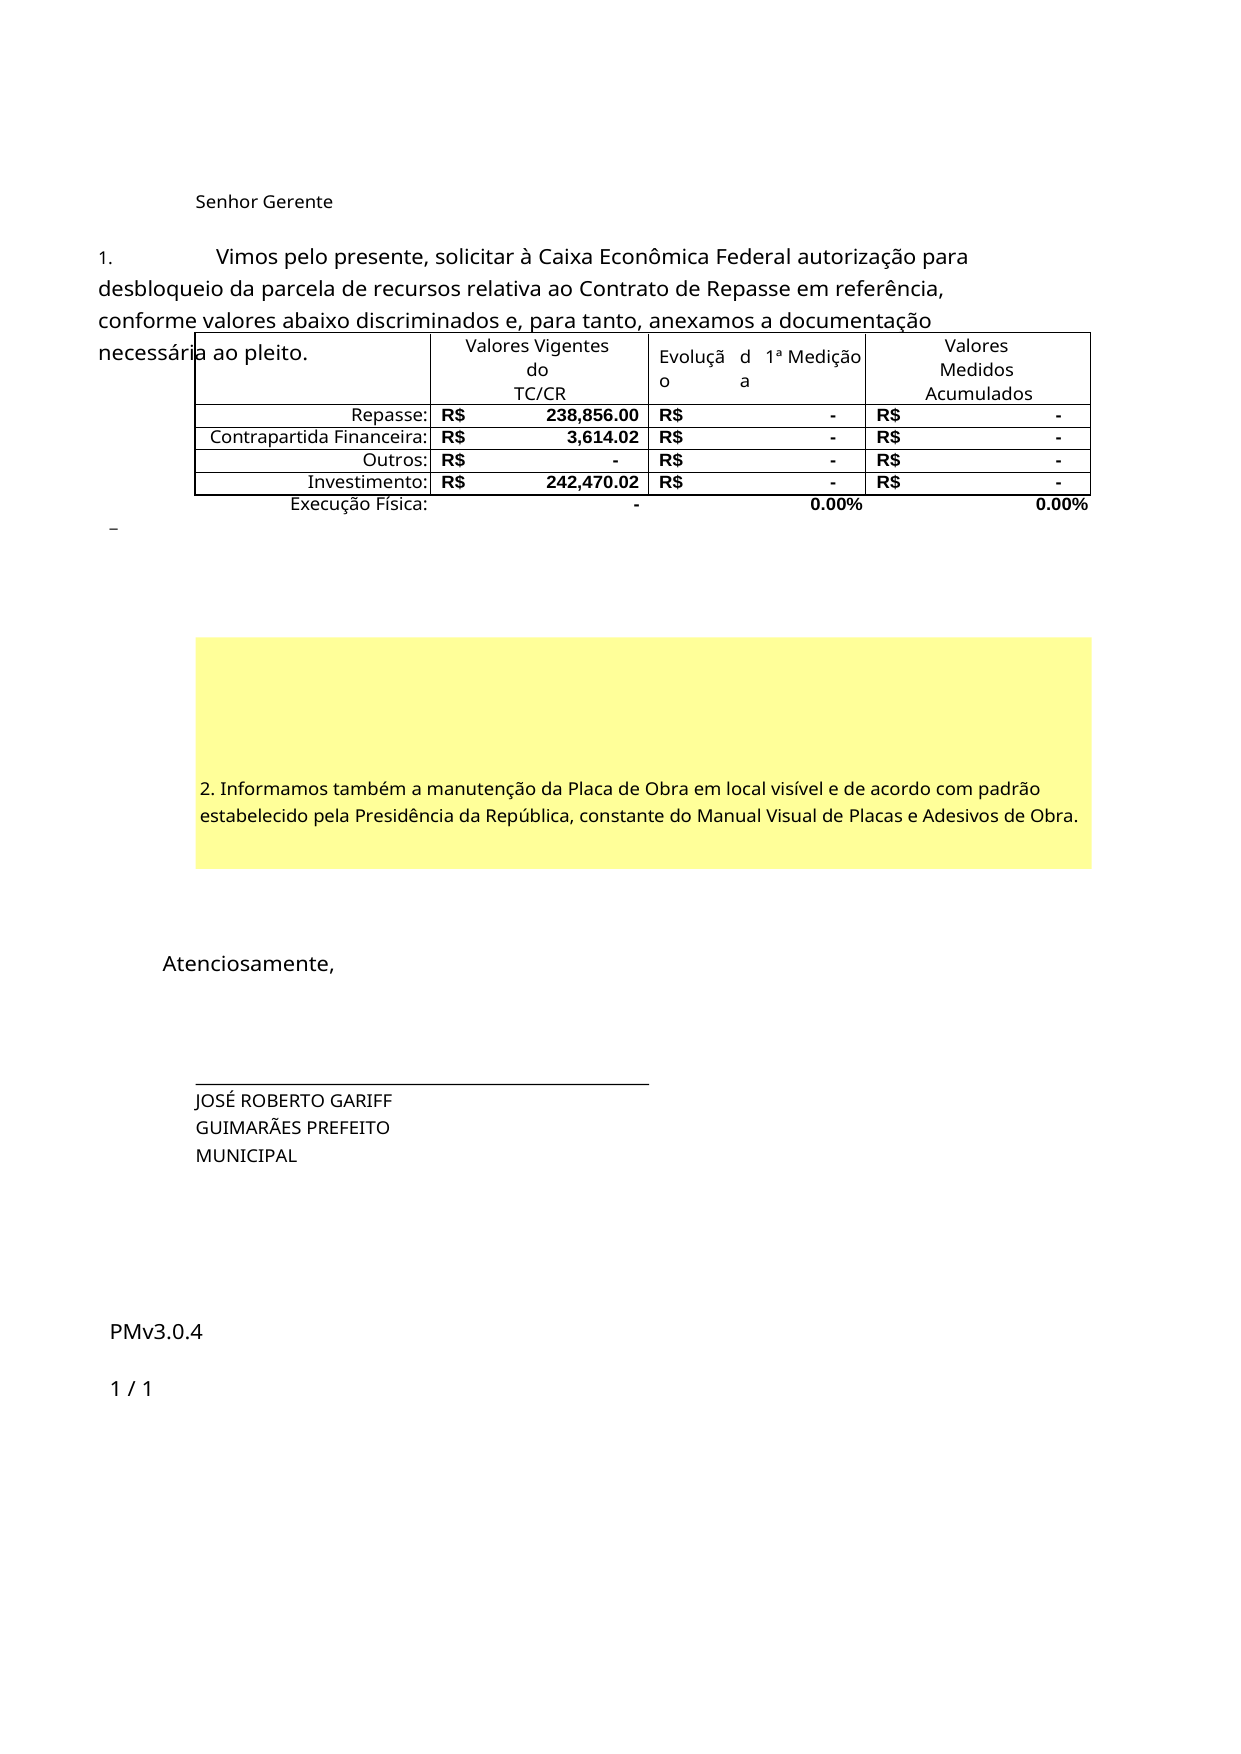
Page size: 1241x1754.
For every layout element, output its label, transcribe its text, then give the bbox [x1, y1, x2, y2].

text Senhor Gerente [195, 190, 1126, 214]
text JOSÉ ROBERTO GARIFF GUIMARÃES PREFEITO MUNICIPAL [195, 1082, 488, 1167]
text _ [109, 508, 1126, 532]
subtitle PMv3.0.4 1 / 1 [109, 1317, 1126, 1402]
subtitle Vimos pelo presente, solicitar à Caixa Econômica Federal autorização para desbloqueio da parcela de recursos relativa ao Contrato de Repasse em referência, conforme valores abaixo discriminados e, para tanto, anexamos a documentação necessária ao pleito. [98, 242, 999, 367]
subtitle Atenciosamente, [162, 949, 1126, 978]
